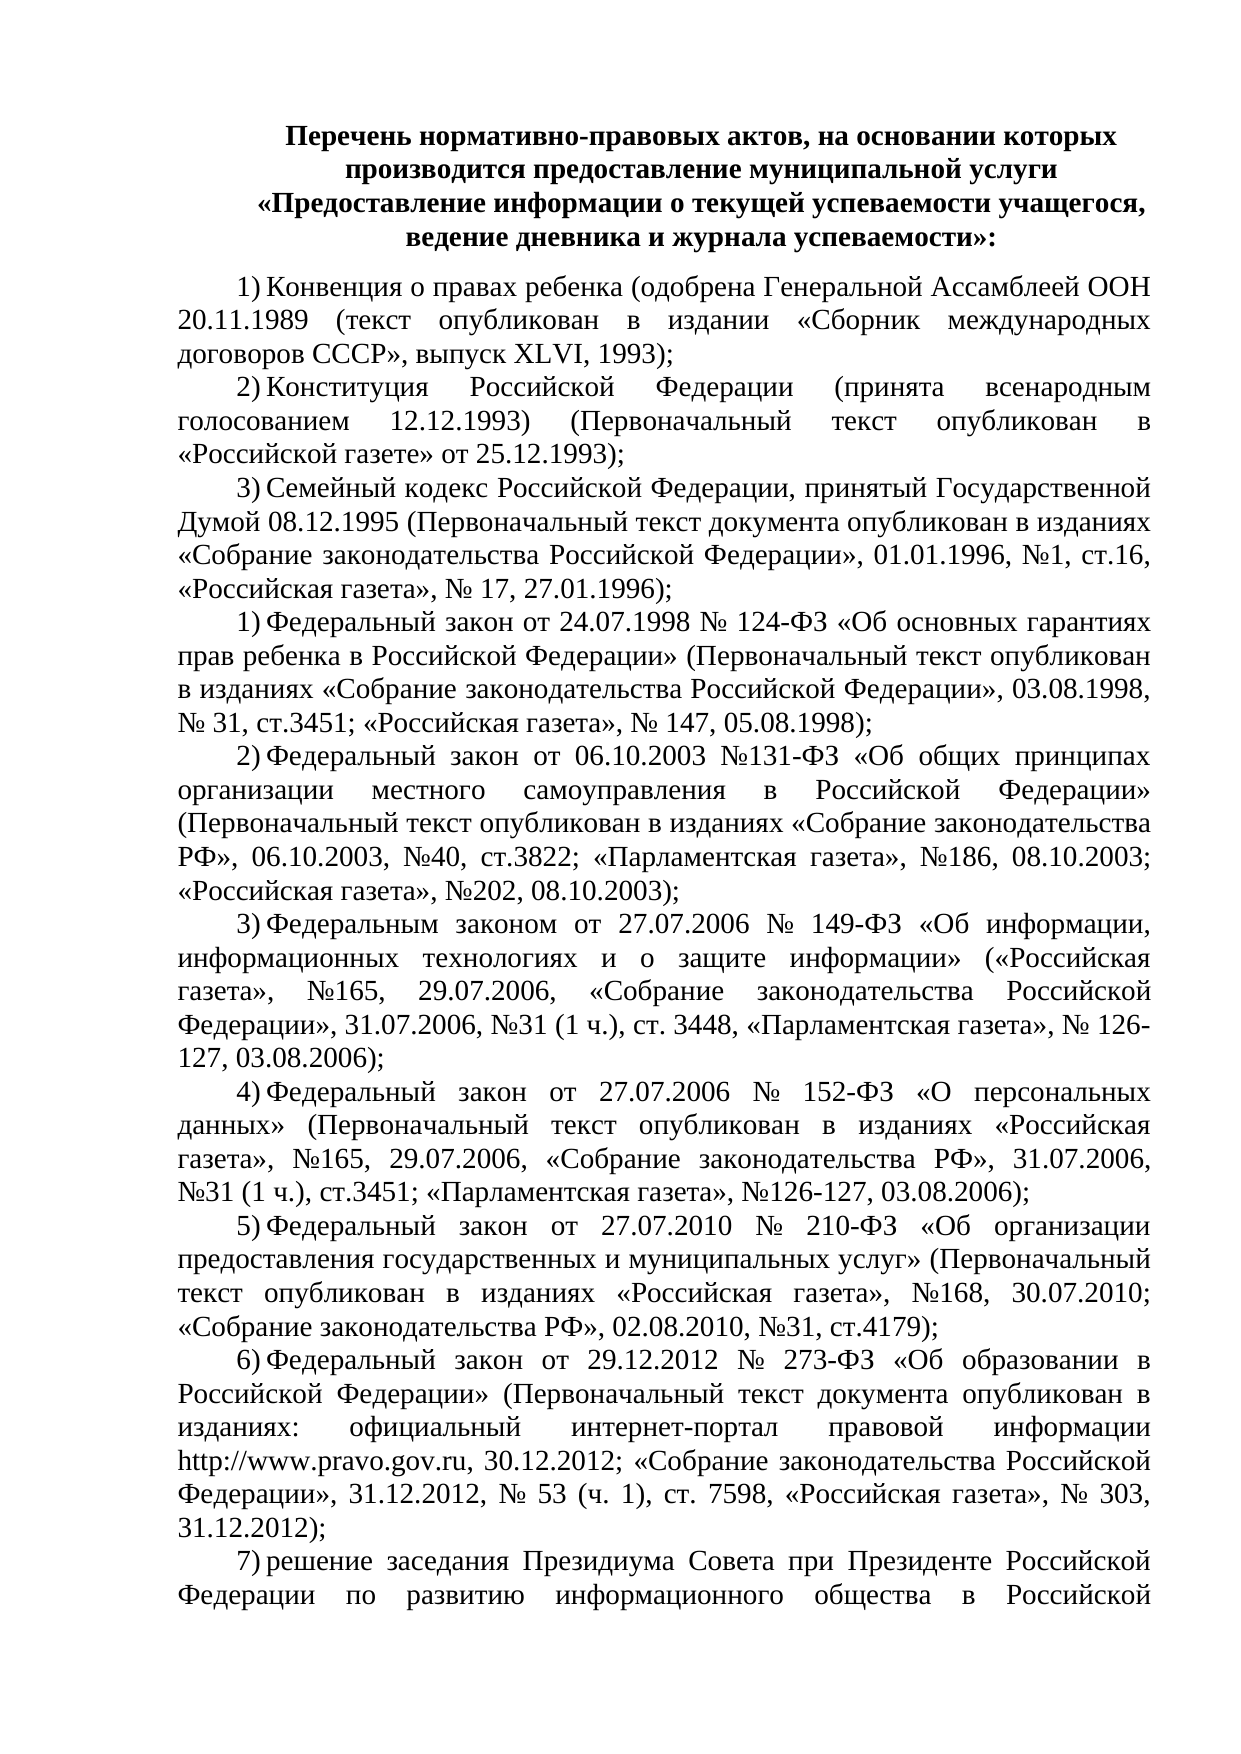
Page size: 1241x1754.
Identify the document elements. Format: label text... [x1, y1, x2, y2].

list Конституция Российской Федерации (принята всенародным голосованием 12.12.1993) (Первоначальный текст опубликован в «Российской газете» от 25.12.1993); [177, 369, 1152, 470]
list Федеральный закон от 27.07.2010 № 210-ФЗ «Об организации предоставления государственных и муниципальных услуг» (Первоначальный текст опубликован в изданиях «Российская газета», №168, 30.07.2010; «Собрание законодательства РФ», 02.08.2010, №31, ст.4179); [177, 1208, 1152, 1342]
list Федеральный закон от 24.07.1998 № 124-ФЗ «Об основных гарантиях прав ребенка в Российской Федерации» (Первоначальный текст опубликован в изданиях «Собрание законодательства Российской Федерации», 03.08.1998, № 31, ст.3451; «Российская газета», № 147, 05.08.1998); [177, 604, 1152, 738]
list Федеральный закон от 29.12.2012 № 273-ФЗ «Об образовании в Российской Федерации» (Первоначальный текст документа опубликован в изданиях: официальный интернет-портал правовой информации http://www.pravo.gov.ru, 30.12.2012; «Собрание законодательства Российской Федерации», 31.12.2012, № 53 (ч. 1), ст. 7598, «Российская газета», № 303, 31.12.2012); [177, 1342, 1152, 1543]
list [177, 1543, 1152, 1611]
list Конвенция о правах ребенка (одобрена Генеральной Ассамблеей ООН 20.11.1989 (текст опубликован в издании «Сборник международных договоров СССР», выпуск XLVI, 1993); [177, 269, 1152, 369]
list Федеральный закон от 27.07.2006 № 152-ФЗ «О персональных данных» (Первоначальный текст опубликован в изданиях «Российская газета», №165, 29.07.2006, «Собрание законодательства РФ», 31.07.2006, №31 (1 ч.), ст.3451; «Парламентская газета», №126-127, 03.08.2006); [177, 1074, 1152, 1208]
list Федеральный закон от 06.10.2003 №131-ФЗ «Об общих принципах организации местного самоуправления в Российской Федерации» (Первоначальный текст опубликован в изданиях «Собрание законодательства РФ», 06.10.2003, №40, ст.3822; «Парламентская газета», №186, 08.10.2003; «Российская газета», №202, 08.10.2003); [177, 738, 1152, 906]
list Семейный кодекс Российской Федерации, принятый Государственной Думой 08.12.1995 (Первоначальный текст документа опубликован в изданиях «Собрание законодательства Российской Федерации», 01.01.1996, №1, ст.16, «Российская газета», № 17, 27.01.1996); [177, 470, 1152, 604]
text Перечень нормативно-правовых актов, на основании которых производится предоставление муниципальной услуги «Предоставление информации о текущей успеваемости учащегося, ведение дневника и журнала успеваемости»: [251, 118, 1152, 252]
list Федеральным законом от 27.07.2006 № 149-ФЗ «Об информации, информационных технологиях и о защите информации» («Российская газета», №165, 29.07.2006, «Собрание законодательства Российской Федерации», 31.07.2006, №31 (1 ч.), ст. 3448, «Парламентская газета», № 126-127, 03.08.2006); [177, 906, 1152, 1074]
